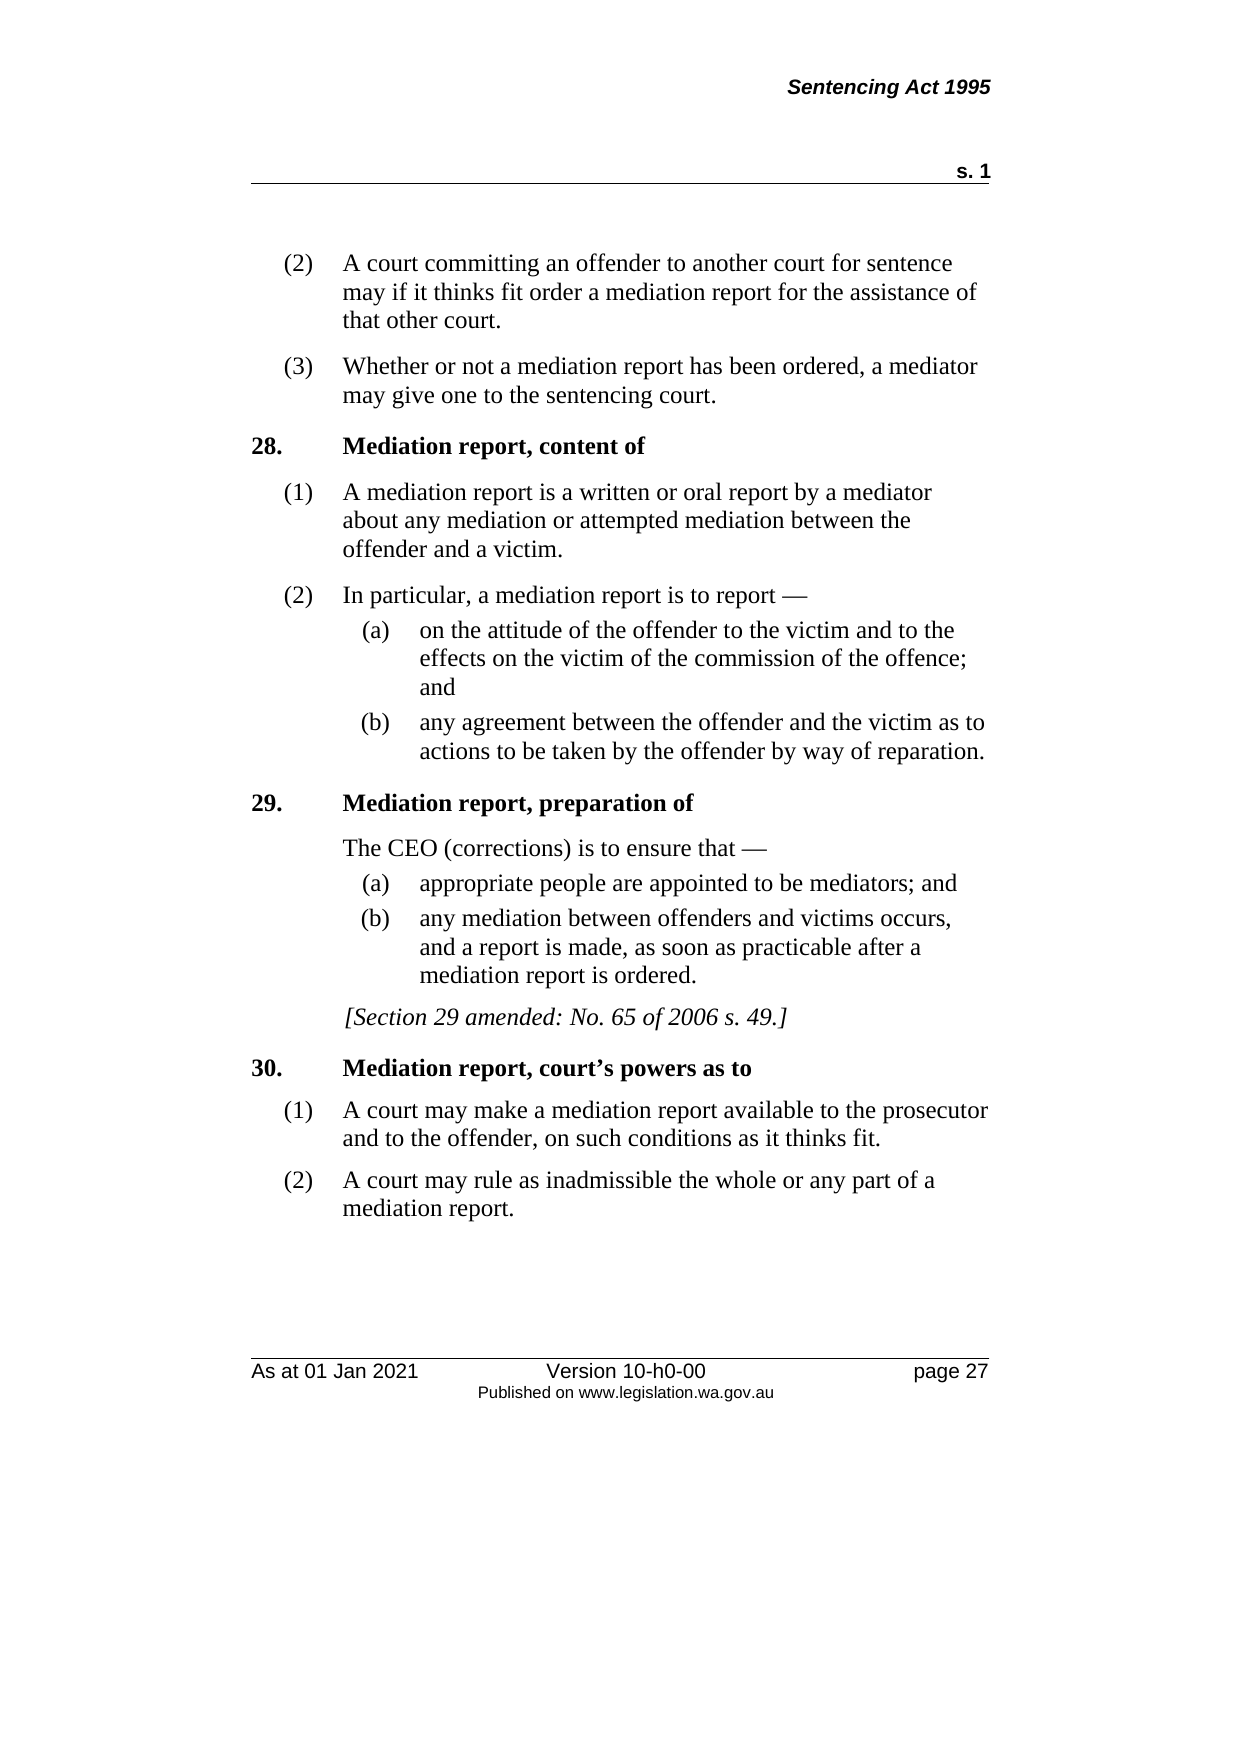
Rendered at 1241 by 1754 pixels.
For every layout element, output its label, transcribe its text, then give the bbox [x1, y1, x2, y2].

subtitle 28. Mediation report, content of [251, 431, 989, 460]
text (2) A court may rule as inadmissible the whole or any part of a mediation report. [251, 1165, 989, 1222]
text (1) A court may make a mediation report available to the prosecutor and to the offender, on such conditions as it thinks fit. [251, 1095, 989, 1152]
text (2) In particular, a mediation report is to report — [251, 580, 989, 608]
text (2) A court committing an offender to another court for sentence may if it thinks fit order a mediation report for the assistance of that other court. [251, 248, 989, 334]
text (b) any agreement between the offender and the victim as to actions to be taken by the offender by way of reparation. [251, 707, 989, 765]
text (a) appropriate people are appointed to be mediators; and [251, 868, 989, 897]
text (3) Whether or not a mediation report has been ordered, a mediator may give one to the sentencing court. [251, 351, 989, 408]
subtitle 29. Mediation report, preparation of [251, 788, 989, 816]
text (1) A mediation report is a written or oral report by a mediator about any mediation or attempted mediation between the offender and a victim. [251, 477, 989, 563]
text (b) any mediation between offenders and victims occurs, and a report is made, as soon as practicable after a mediation report is ordered. [251, 903, 989, 989]
text (a) on the attitude of the offender to the victim and to the effects on the victim of the commission of the offence; and [251, 615, 989, 701]
text The CEO (corrections) is to ensure that — [251, 833, 989, 862]
text [Section 29 amended: No. 65 of 2006 s. 49.] [251, 1002, 989, 1031]
subtitle 30. Mediation report, court’s powers as to [251, 1053, 989, 1082]
